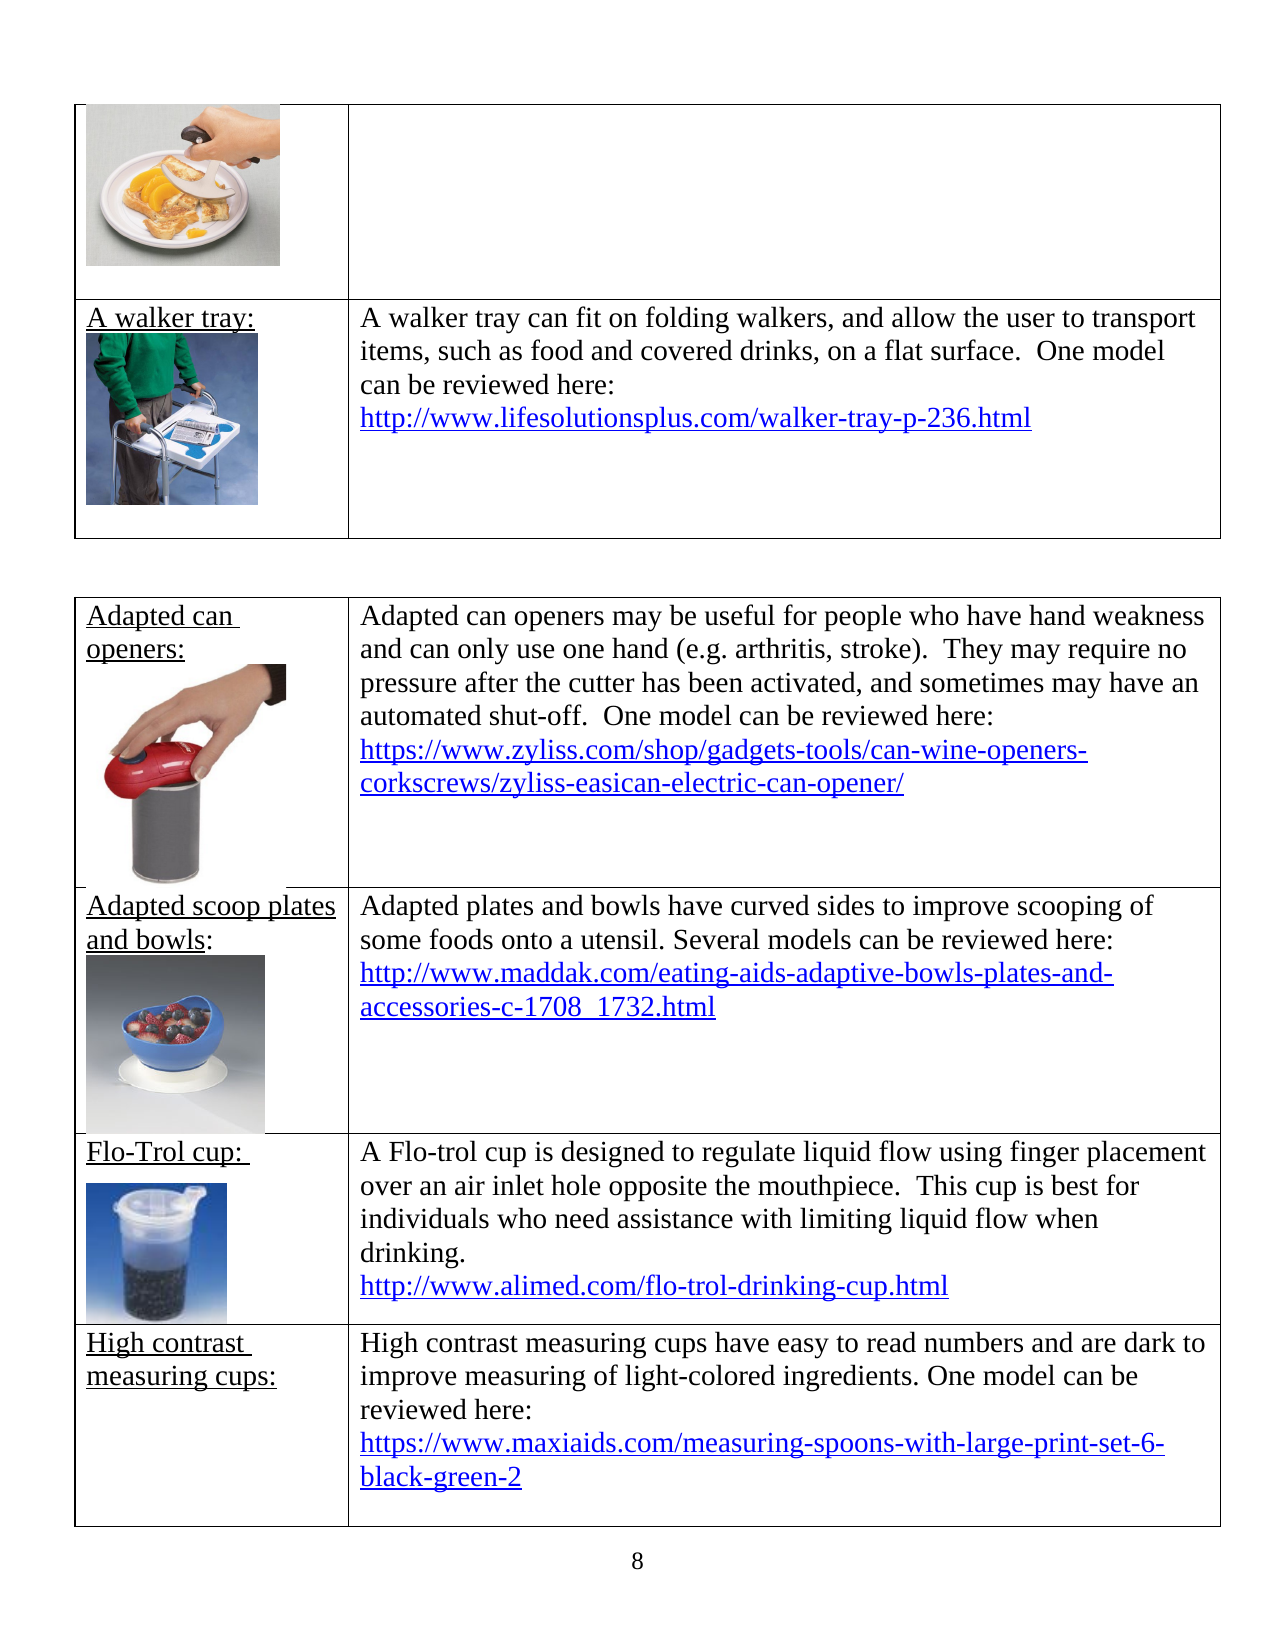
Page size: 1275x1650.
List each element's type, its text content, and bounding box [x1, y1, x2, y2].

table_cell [349, 105, 1220, 299]
table_cell Adapted Knives: [76, 105, 348, 299]
picture [86, 1183, 227, 1324]
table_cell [349, 1325, 1220, 1526]
table_cell A walker tray can fit on folding walkers, and allow the user to transport items, such as food and covered drinks, on a flat surface. One model can be reviewed here: http://www.lifesolutionsplus.com/walker-tray-p-236.html [349, 300, 1220, 538]
picture [86, 104, 280, 266]
picture [86, 955, 265, 1134]
table_cell High contrast measuring cups: [76, 1325, 348, 1526]
table_cell Flo-Trol cup: [76, 1134, 348, 1324]
table_cell A Flo-trol cup is designed to regulate liquid flow using finger placement over an air inlet hole opposite the mouthpiece. This cup is best for individuals who need assistance with limiting liquid flow when drinking. http://www.alimed.com/flo-trol-drinking-cup.html [349, 1134, 1220, 1324]
table_cell A walker tray: [76, 300, 348, 538]
table_header Adapted can openers: [76, 598, 348, 887]
picture [86, 664, 287, 888]
picture [86, 333, 258, 505]
table_cell Adapted plates and bowls have curved sides to improve scooping of some foods onto a utensil. Several models can be reviewed here: http://www.maddak.com/eating-aids-adaptive-bowls-plates-and-accessories-c-1708_1732.html [349, 888, 1220, 1133]
table_cell Adapted scoop plates and bowls: [76, 888, 348, 1133]
table_header Adapted can openers may be useful for people who have hand weakness and can only use one hand (e.g. arthritis, stroke). They may require no pressure after the cutter has been activated, and sometimes may have an automated shut-off. One model can be reviewed here: https://www.zyliss.com/shop/gadgets-tools/can-wine-openers-corkscrews/zyliss-easican-electric-can-opener/ [349, 598, 1220, 887]
